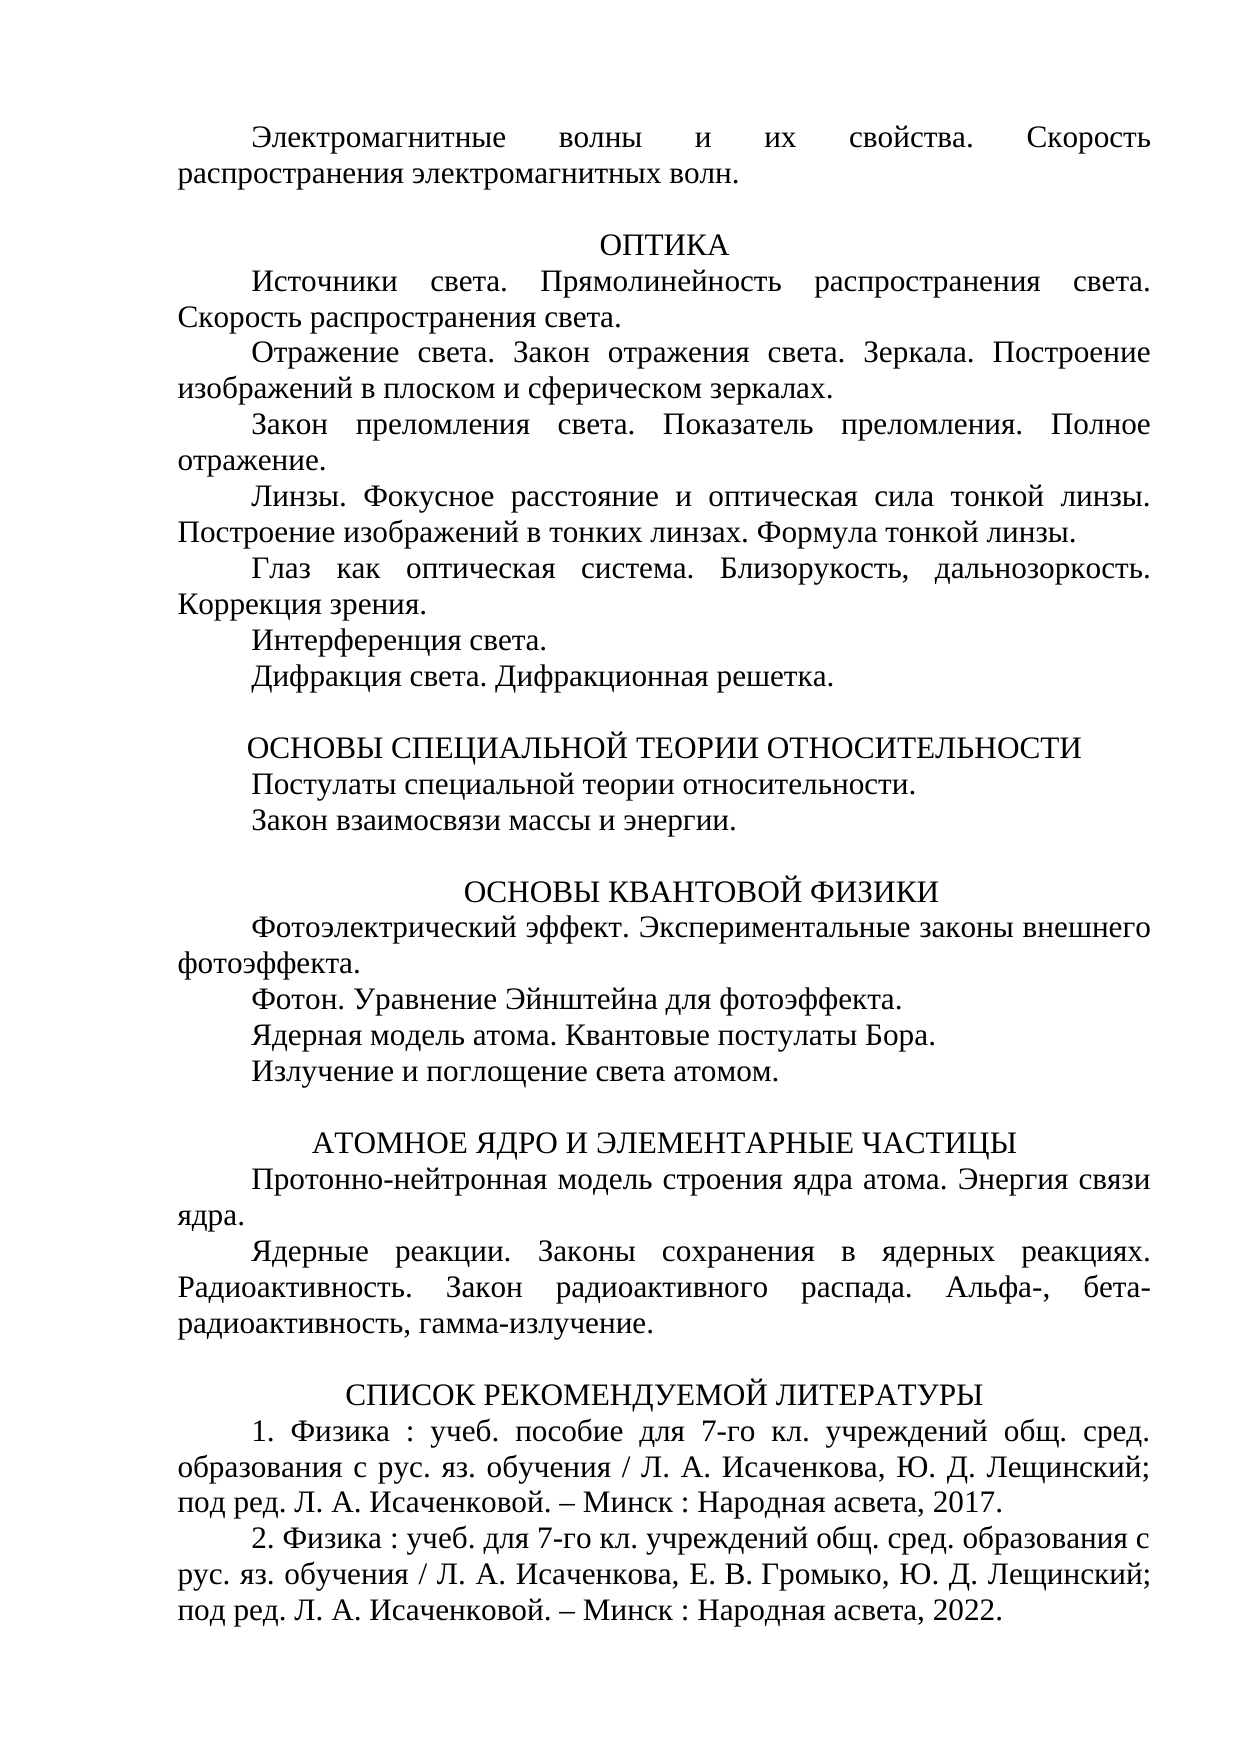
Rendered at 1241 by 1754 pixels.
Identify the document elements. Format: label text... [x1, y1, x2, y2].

text 1. Физика : учеб. пособие для 7-го кл. учреждений общ. сред. образования с рус. яз. обучения / Л. А. Исаченкова, Ю. Д. Лещинский; под ред. Л. А. Исаченковой. – Минск : Народная асвета, 2017. [177, 1412, 1152, 1520]
text ОПТИКА [177, 226, 1152, 262]
text Интерференция света. [177, 621, 1152, 657]
text ОСНОВЫ КВАНТОВОЙ ФИЗИКИ [177, 873, 1152, 909]
text АТОМНОЕ ЯДРО И ЭЛЕМЕНТАРНЫЕ ЧАСТИЦЫ [177, 1124, 1152, 1160]
text Источники света. Прямолинейность распространения света. Скорость распространения света. [177, 262, 1152, 334]
text ОСНОВЫ СПЕЦИАЛЬНОЙ ТЕОРИИ ОТНОСИТЕЛЬНОСТИ [177, 729, 1152, 765]
text Глаз как оптическая система. Близорукость, дальнозоркость. Коррекция зрения. [177, 549, 1152, 621]
text Дифракция света. Дифракционная решетка. [177, 657, 1152, 693]
text Излучение и поглощение света атомом. [177, 1052, 1152, 1088]
text Ядерные реакции. Законы сохранения в ядерных реакциях. Радиоактивность. Закон радиоактивного распада. Альфа-, бета-радиоактивность, гамма-излучение. [177, 1232, 1152, 1340]
text 2. Физика : учеб. для 7-го кл. учреждений общ. сред. образования с рус. яз. обучения / Л. А. Исаченкова, Е. В. Громыко, Ю. Д. Лещинский; под ред. Л. А. Исаченковой. – Минск : Народная асвета, 2022. [177, 1520, 1152, 1627]
text СПИСОК РЕКОМЕНДУЕМОЙ ЛИТЕРАТУРЫ [177, 1376, 1152, 1412]
text Ядерная модель атома. Квантовые постулаты Бора. [177, 1017, 1152, 1052]
text Электромагнитные волны и их свойства. Скорость распространения электромагнитных волн. [177, 118, 1152, 190]
text Фотон. Уравнение Эйнштейна для фотоэффекта. [177, 981, 1152, 1017]
text Постулаты специальной теории относительности. [177, 765, 1152, 801]
text Закон преломления света. Показатель преломления. Полное отражение. [177, 406, 1152, 477]
text Протонно-нейтронная модель строения ядра атома. Энергия связи ядра. [177, 1160, 1152, 1232]
text Фотоэлектрический эффект. Экспериментальные законы внешнего фотоэффекта. [177, 909, 1152, 981]
text Отражение света. Закон отражения света. Зеркала. Построение изображений в плоском и сферическом зеркалах. [177, 334, 1152, 406]
text Линзы. Фокусное расстояние и оптическая сила тонкой линзы. Построение изображений в тонких линзах. Формула тонкой линзы. [177, 477, 1152, 549]
text Закон взаимосвязи массы и энергии. [177, 801, 1152, 837]
